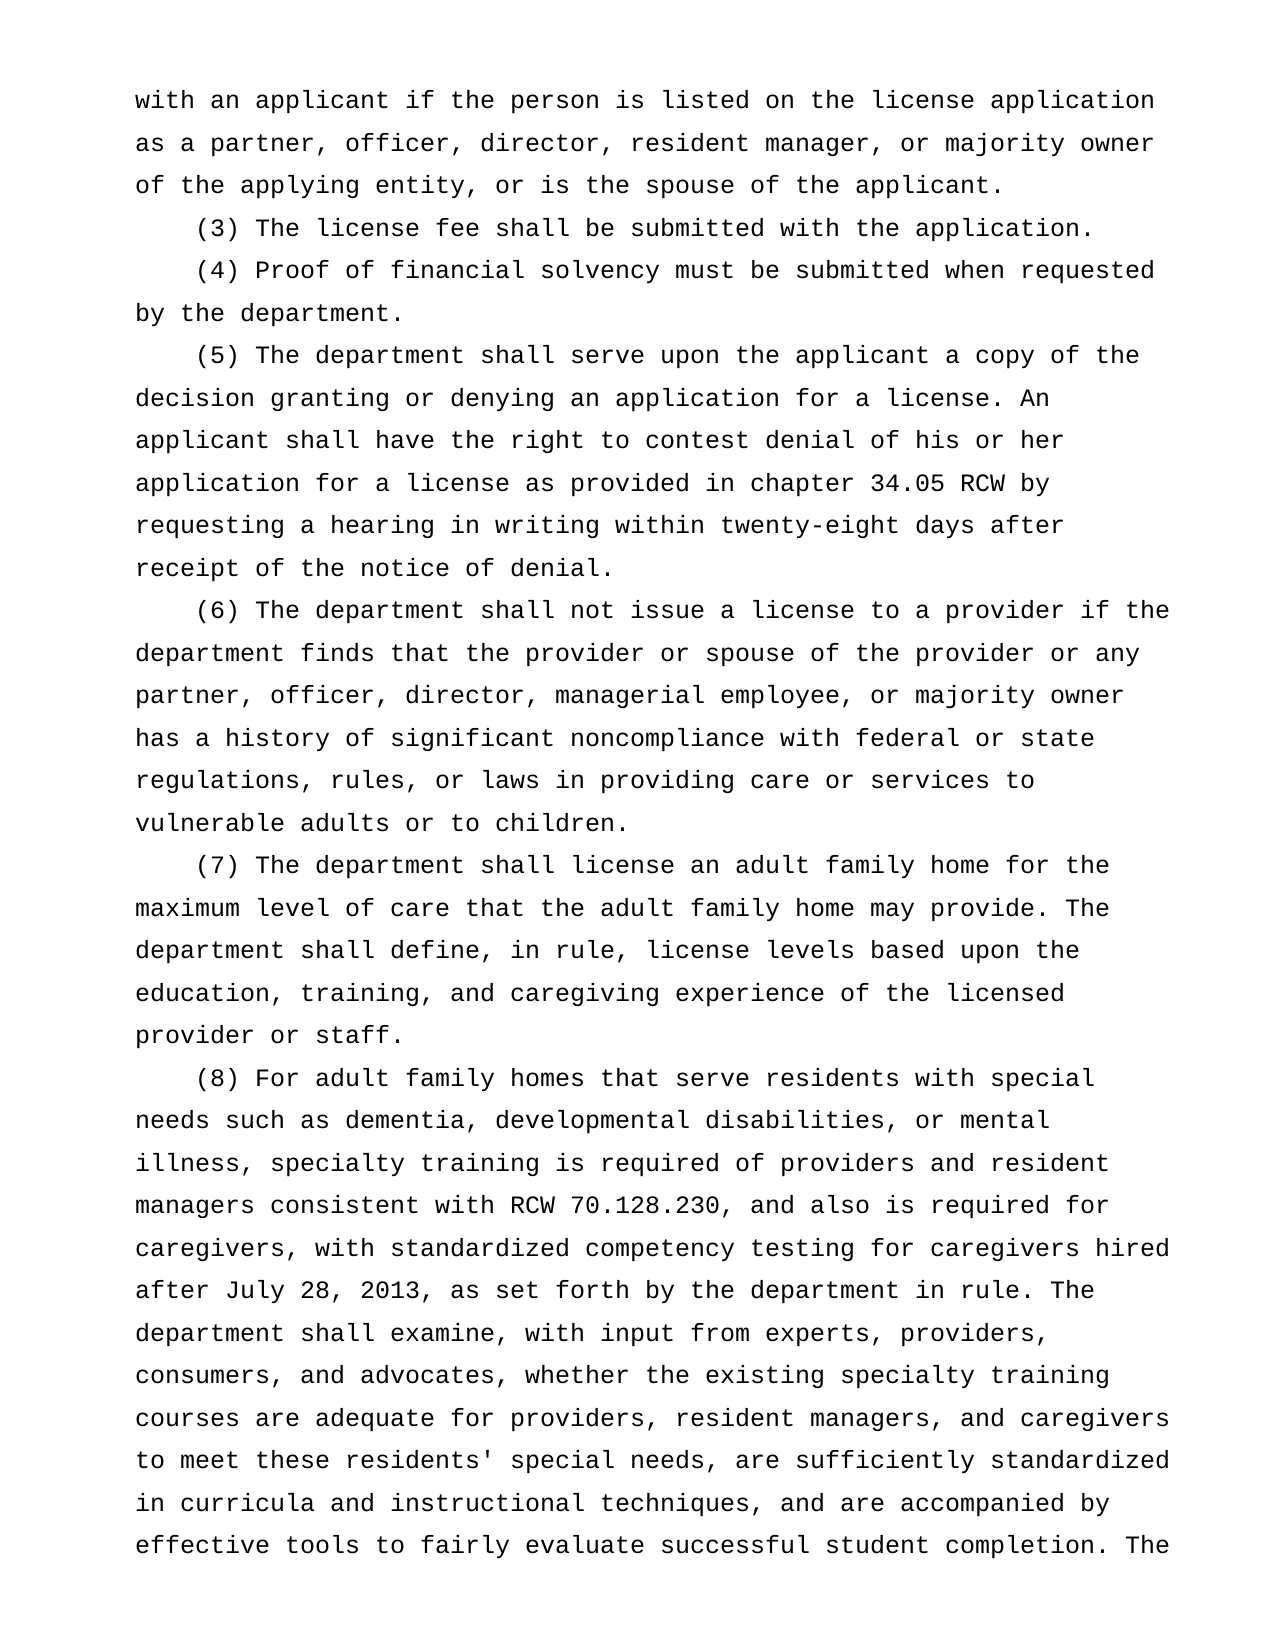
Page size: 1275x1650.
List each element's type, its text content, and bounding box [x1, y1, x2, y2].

text (6) The department shall not issue a license to a provider if the department finds that the provider or spouse of the provider or any partner, officer, director, managerial employee, or majority owner has a history of significant noncompliance with federal or state regulations, rules, or laws in providing care or services to vulnerable adults or to children. [135, 585, 1170, 840]
text (7) The department shall license an adult family home for the maximum level of care that the adult family home may provide. The department shall define, in rule, license levels based upon the education, training, and caregiving experience of the licensed provider or staff. [135, 840, 1170, 1052]
text (4) Proof of financial solvency must be submitted when requested by the department. [135, 245, 1170, 330]
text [135, 75, 1170, 202]
text (5) The department shall serve upon the applicant a copy of the decision granting or denying an application for a license. An applicant shall have the right to contest denial of his or her application for a license as provided in chapter 34.05 RCW by requesting a hearing in writing within twenty-eight days after receipt of the notice of denial. [135, 330, 1170, 585]
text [135, 1052, 1170, 1562]
text (3) The license fee shall be submitted with the application. [135, 202, 1170, 245]
